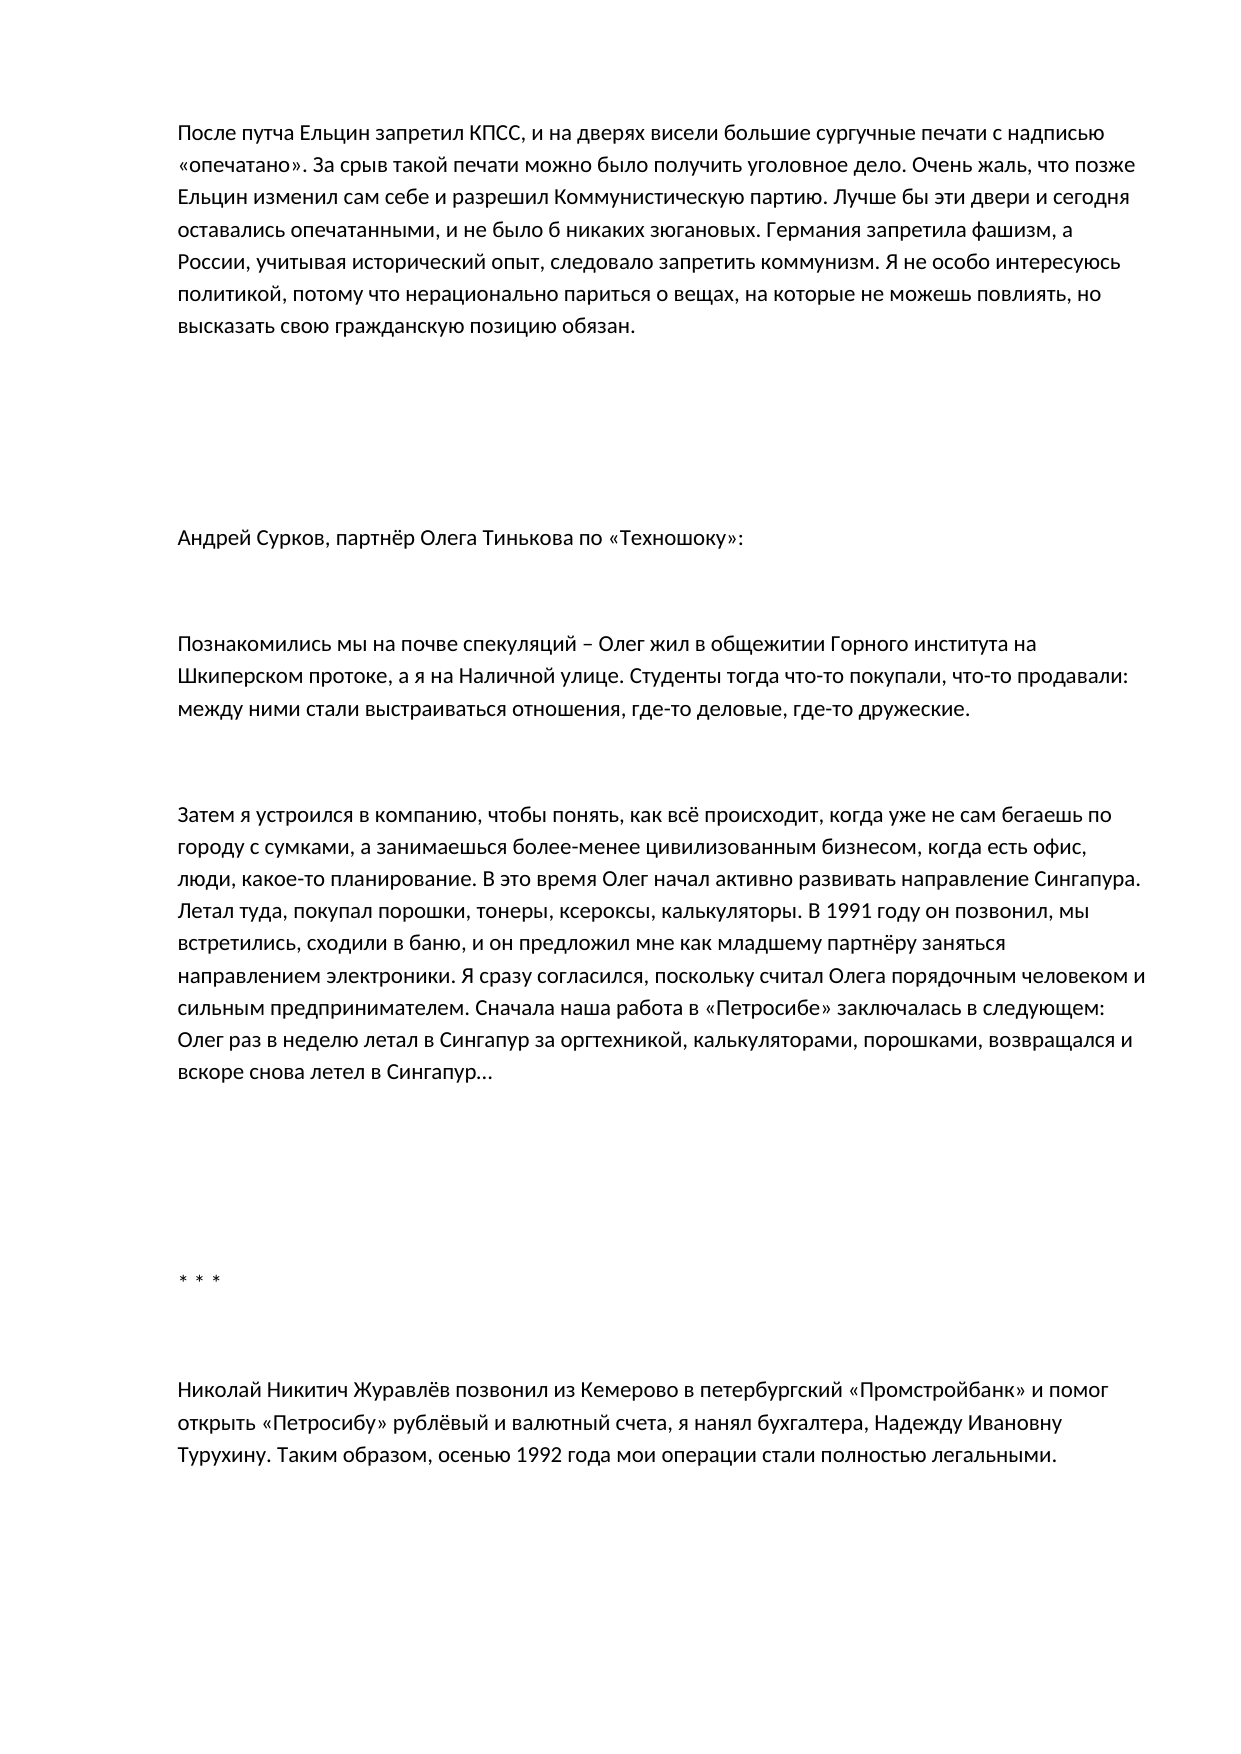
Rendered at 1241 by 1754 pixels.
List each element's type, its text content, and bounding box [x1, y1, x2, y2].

text Познакомились мы на почве спекуляций – Олег жил в общежитии Горного института на Шкиперском протоке, а я на Наличной улице. Студенты тогда что-то покупали, что-то продавали: между ними стали выстраиваться отношения, где-то деловые, где-то дружеские. [177, 629, 1152, 722]
text * * * [177, 1269, 1152, 1297]
text Андрей Сурков, партнёр Олега Тинькова по «Техношоку»: [177, 523, 1152, 551]
text После путча Ельцин запретил КПСС, и на дверях висели большие сургучные печати с надписью «опечатано». За срыв такой печати можно было получить уголовное дело. Очень жаль, что позже Ельцин изменил сам себе и разрешил Коммунистическую партию. Лучше бы эти двери и сегодня оставались опечатанными, и не было б никаких зюгановых. Германия запретила фашизм, а России, учитывая исторический опыт, следовало запретить коммунизм. Я не особо интересуюсь политикой, потому что нерационально париться о вещах, на которые не можешь повлиять, но высказать свою гражданскую позицию обязан. [177, 118, 1152, 339]
text Затем я устроился в компанию, чтобы понять, как всё происходит, когда уже не сам бегаешь по городу с сумками, а занимаешься более-менее цивилизованным бизнесом, когда есть офис, люди, какое-то планирование. В это время Олег начал активно развивать направление Сингапура. Летал туда, покупал порошки, тонеры, ксероксы, калькуляторы. В 1991 году он позвонил, мы встретились, сходили в баню, и он предложил мне как младшему партнёру заняться направлением электроники. Я сразу согласился, поскольку считал Олега порядочным человеком и сильным предпринимателем. Сначала наша работа в «Петросибе» заключалась в следующем: Олег раз в неделю летал в Сингапур за оргтехникой, калькуляторами, порошками, возвращался и вскоре снова летел в Сингапур… [177, 800, 1152, 1085]
text Николай Никитич Журавлёв позвонил из Кемерово в петербургский «Промстройбанк» и помог открыть «Петросибу» рублёвый и валютный счета, я нанял бухгалтера, Надежду Ивановну Турухину. Таким образом, осенью 1992 года мои операции стали полностью легальными. [177, 1375, 1152, 1468]
